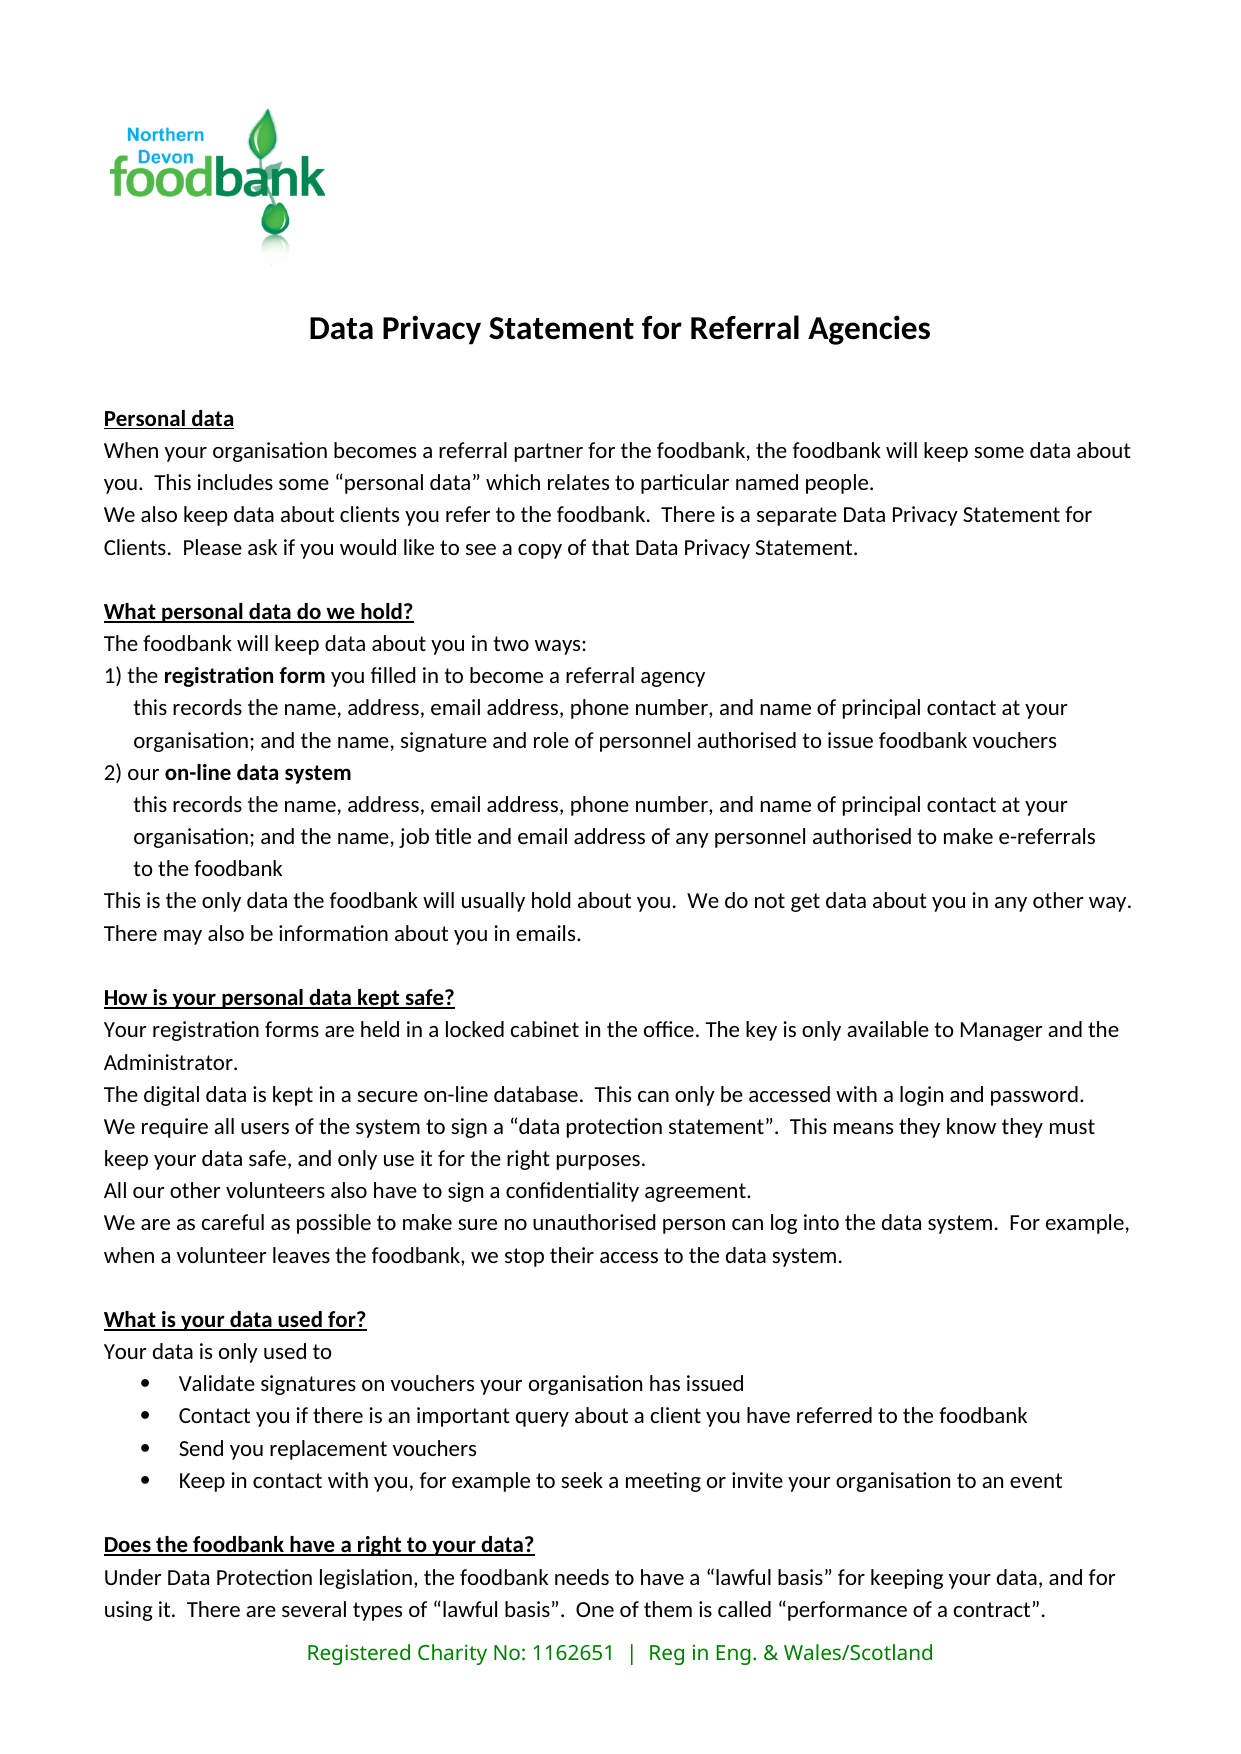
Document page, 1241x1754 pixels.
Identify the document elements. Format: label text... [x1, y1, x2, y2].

list The digital data is kept in a secure on-line database. This can only be accessed with a login and password. We require all users of the system to sign a “data protection statement”. This means they know they must keep your data safe, and only use it for the right purposes. All our other volunteers also have to sign a confidentiality agreement. [103, 1080, 1137, 1204]
list 2) our on-line data system this records the name, address, email address, phone number, and name of principal contact at your organisation; and the name, job title and email address of any personnel authorised to make e-referrals to the foodbank [103, 758, 1137, 882]
list Keep in contact with you, for example to seek a meeting or invite your organisation to an event [141, 1466, 1137, 1494]
list Send you replacement vouchers [141, 1434, 1137, 1462]
list Validate signatures on vouchers your organisation has issued [141, 1369, 1137, 1397]
list This is the only data the foodbank will usually hold about you. We do not get data about you in any other way. [103, 887, 1137, 915]
list Contact you if there is an important query about a client you have referred to the foodbank [141, 1402, 1137, 1430]
list There may also be information about you in emails. [103, 919, 1137, 947]
list Your data is only used to [103, 1337, 1137, 1365]
list What is your data used for? [103, 1305, 1137, 1333]
list Personal data [103, 404, 1137, 432]
list The foodbank will keep data about you in two ways: 1) the registration form you filled in to become a referral agency this records the name, address, email address, phone number, and name of principal contact at your organisation; and the name, signature and role of personnel authorised to issue foodbank vouchers [103, 629, 1137, 754]
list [103, 1563, 1137, 1623]
subtitle Data Privacy Statement for Referral Agencies [103, 307, 1137, 348]
picture [110, 103, 326, 266]
list Your registration forms are held in a locked cabinet in the office. The key is only available to Manager and the Administrator. [103, 1015, 1137, 1076]
list We are as careful as possible to make sure no unauthorised person can log into the data system. For example, when a volunteer leaves the foodbank, we stop their access to the data system. [103, 1208, 1137, 1269]
list What personal data do we hold? [103, 597, 1137, 625]
list How is your personal data kept safe? [103, 983, 1137, 1011]
list Does the foodbank have a right to your data? [103, 1530, 1137, 1558]
list When your organisation becomes a referral partner for the foodbank, the foodbank will keep some data about you. This includes some “personal data” which relates to particular named people. We also keep data about clients you refer to the foodbank. There is a separate Data Privacy Statement for Clients. Please ask if you would like to see a copy of that Data Privacy Statement. [103, 436, 1137, 561]
